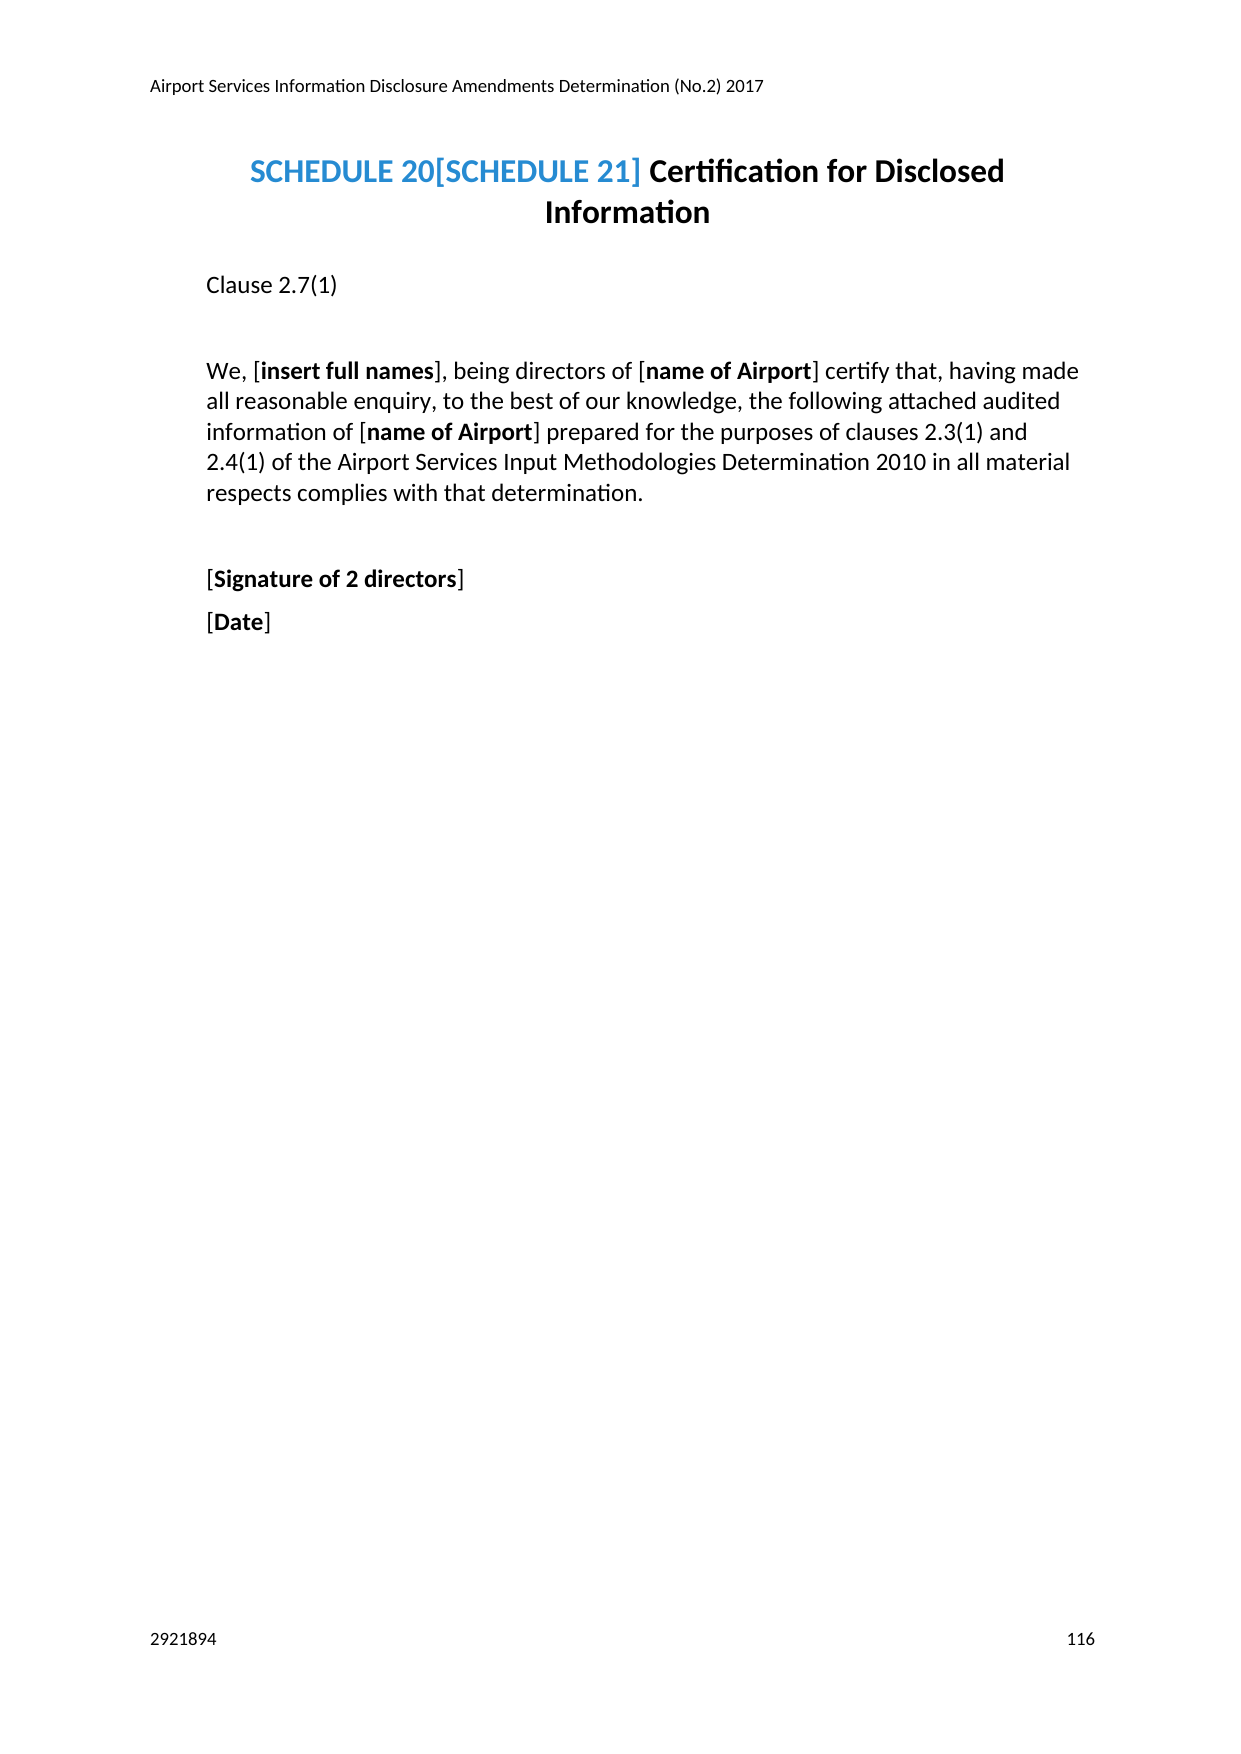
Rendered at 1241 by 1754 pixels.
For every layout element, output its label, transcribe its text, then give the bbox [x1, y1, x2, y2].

text [Date] [206, 606, 1090, 637]
text [Signature of 2 directors] [206, 563, 1090, 594]
text Certification for Disclosed Information [165, 150, 1090, 231]
text We, [insert full names], being directors of [name of Airport] certify that, having made all reasonable enquiry, to the best of our knowledge, the following attached audited information of [name of Airport] prepared for the purposes of clauses 2.3(1) and 2.4(1) of the Airport Services Input Methodologies Determination 2010 in all material respects complies with that determination. [206, 355, 1090, 508]
text Clause 2.7(1) [206, 269, 1090, 299]
